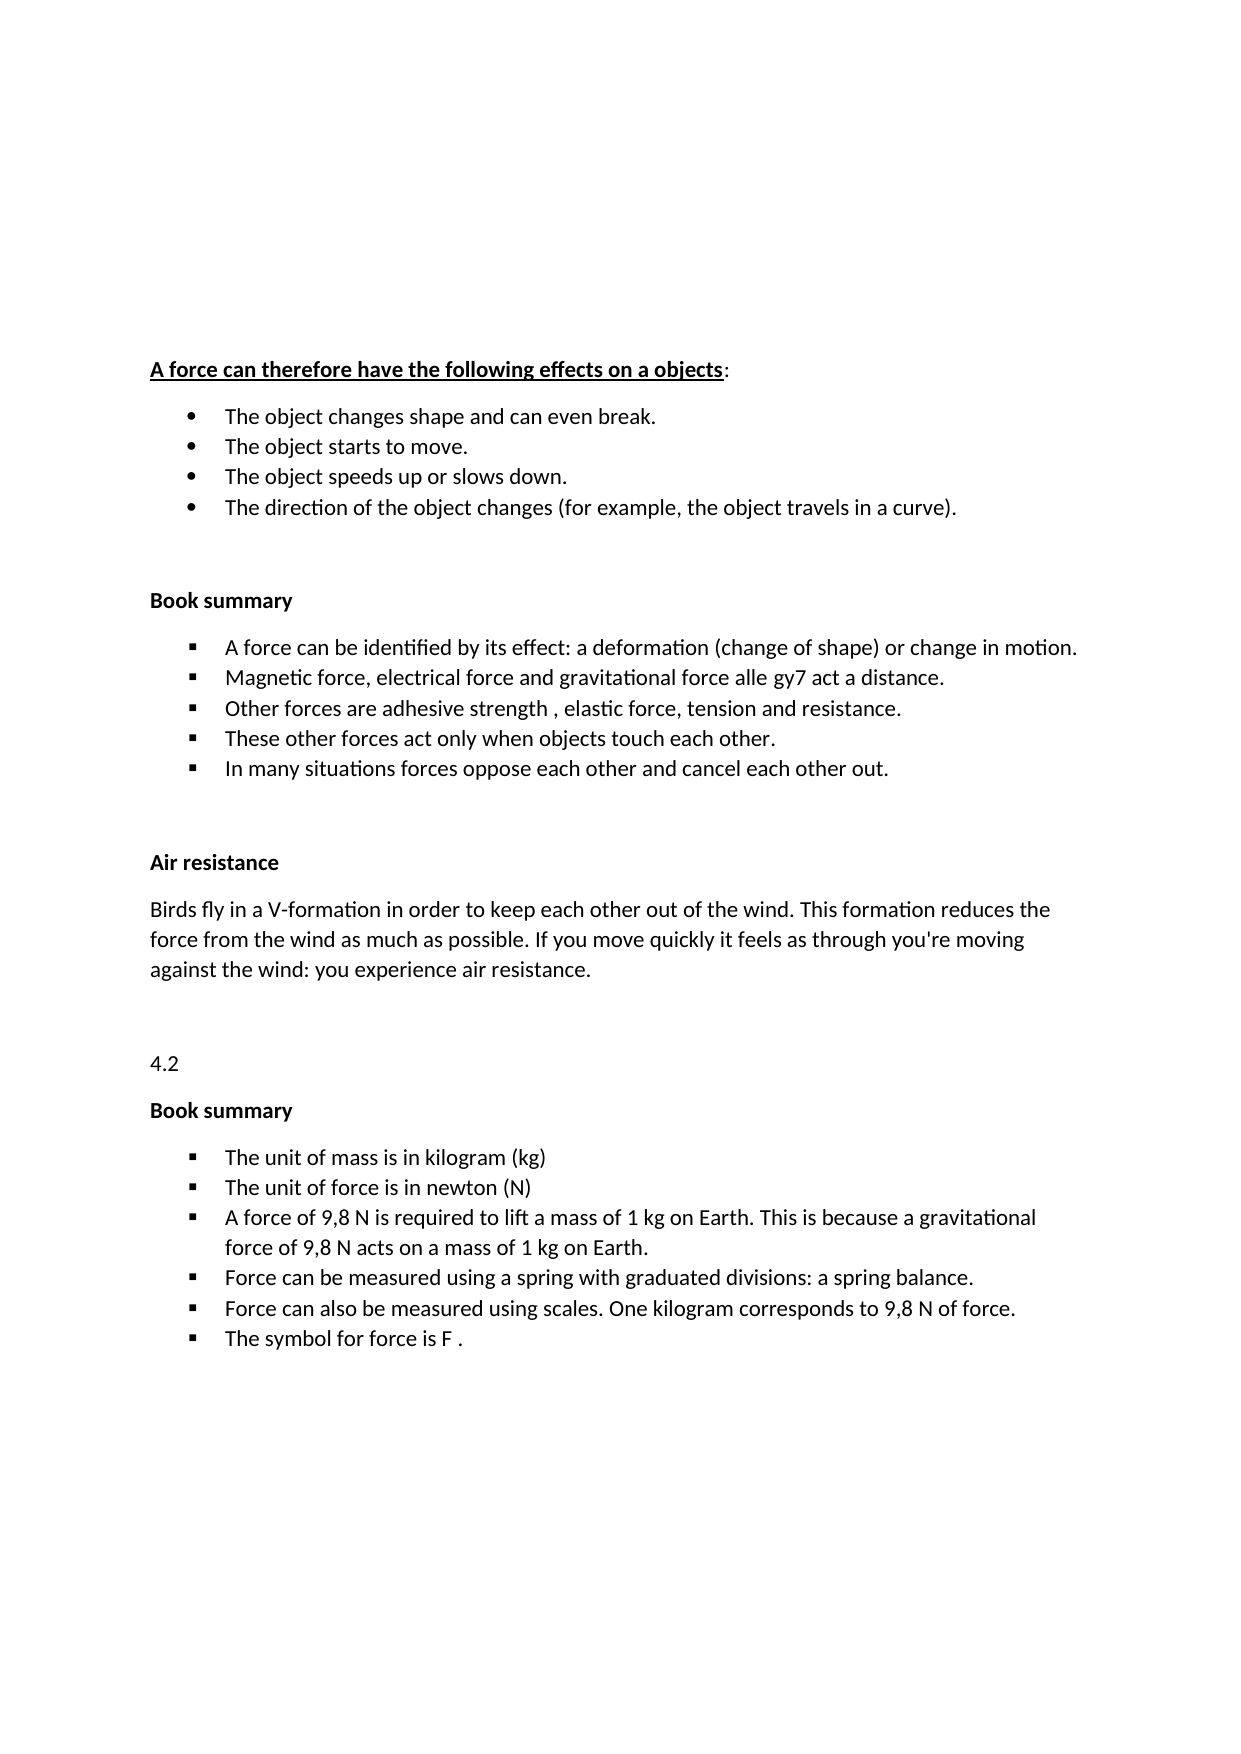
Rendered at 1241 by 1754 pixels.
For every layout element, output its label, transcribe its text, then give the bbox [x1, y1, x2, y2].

list The object speeds up or slows down. [187, 462, 1090, 491]
text Air resistance [150, 848, 1090, 876]
list The direction of the object changes (for example, the object travels in a curve). [187, 493, 1090, 521]
list The object starts to move. [187, 432, 1090, 460]
list The symbol for force is F . [187, 1324, 1090, 1352]
text Birds fly in a V-formation in order to keep each other out of the wind. This formation reduces the force from the wind as much as possible. If you move quickly it feels as through you're moving against the wind: you experience air resistance. [150, 895, 1090, 983]
list A force can be identified by its effect: a deformation (change of shape) or change in motion. [187, 633, 1090, 661]
text Book summary [150, 1096, 1090, 1124]
list These other forces act only when objects touch each other. [187, 724, 1090, 752]
list Force can be measured using a spring with graduated divisions: a spring balance. [187, 1263, 1090, 1292]
text 4.2 [150, 1049, 1090, 1077]
list The object changes shape and can even break. [187, 402, 1090, 430]
list Force can also be measured using scales. One kilogram corresponds to 9,8 N of force. [187, 1294, 1090, 1322]
list The unit of mass is in kilogram (kg) [187, 1143, 1090, 1171]
list Other forces are adhesive strength , elastic force, tension and resistance. [187, 694, 1090, 722]
list The unit of force is in newton (N) [187, 1173, 1090, 1201]
list A force of 9,8 N is required to lift a mass of 1 kg on Earth. This is because a gravitational force of 9,8 N acts on a mass of 1 kg on Earth. [187, 1203, 1090, 1261]
list Magnetic force, electrical force and gravitational force alle gy7 act a distance. [187, 663, 1090, 692]
list In many situations forces oppose each other and cancel each other out. [187, 754, 1090, 782]
text Book summary [150, 586, 1090, 614]
text A force can therefore have the following effects on a objects: [150, 355, 1090, 383]
